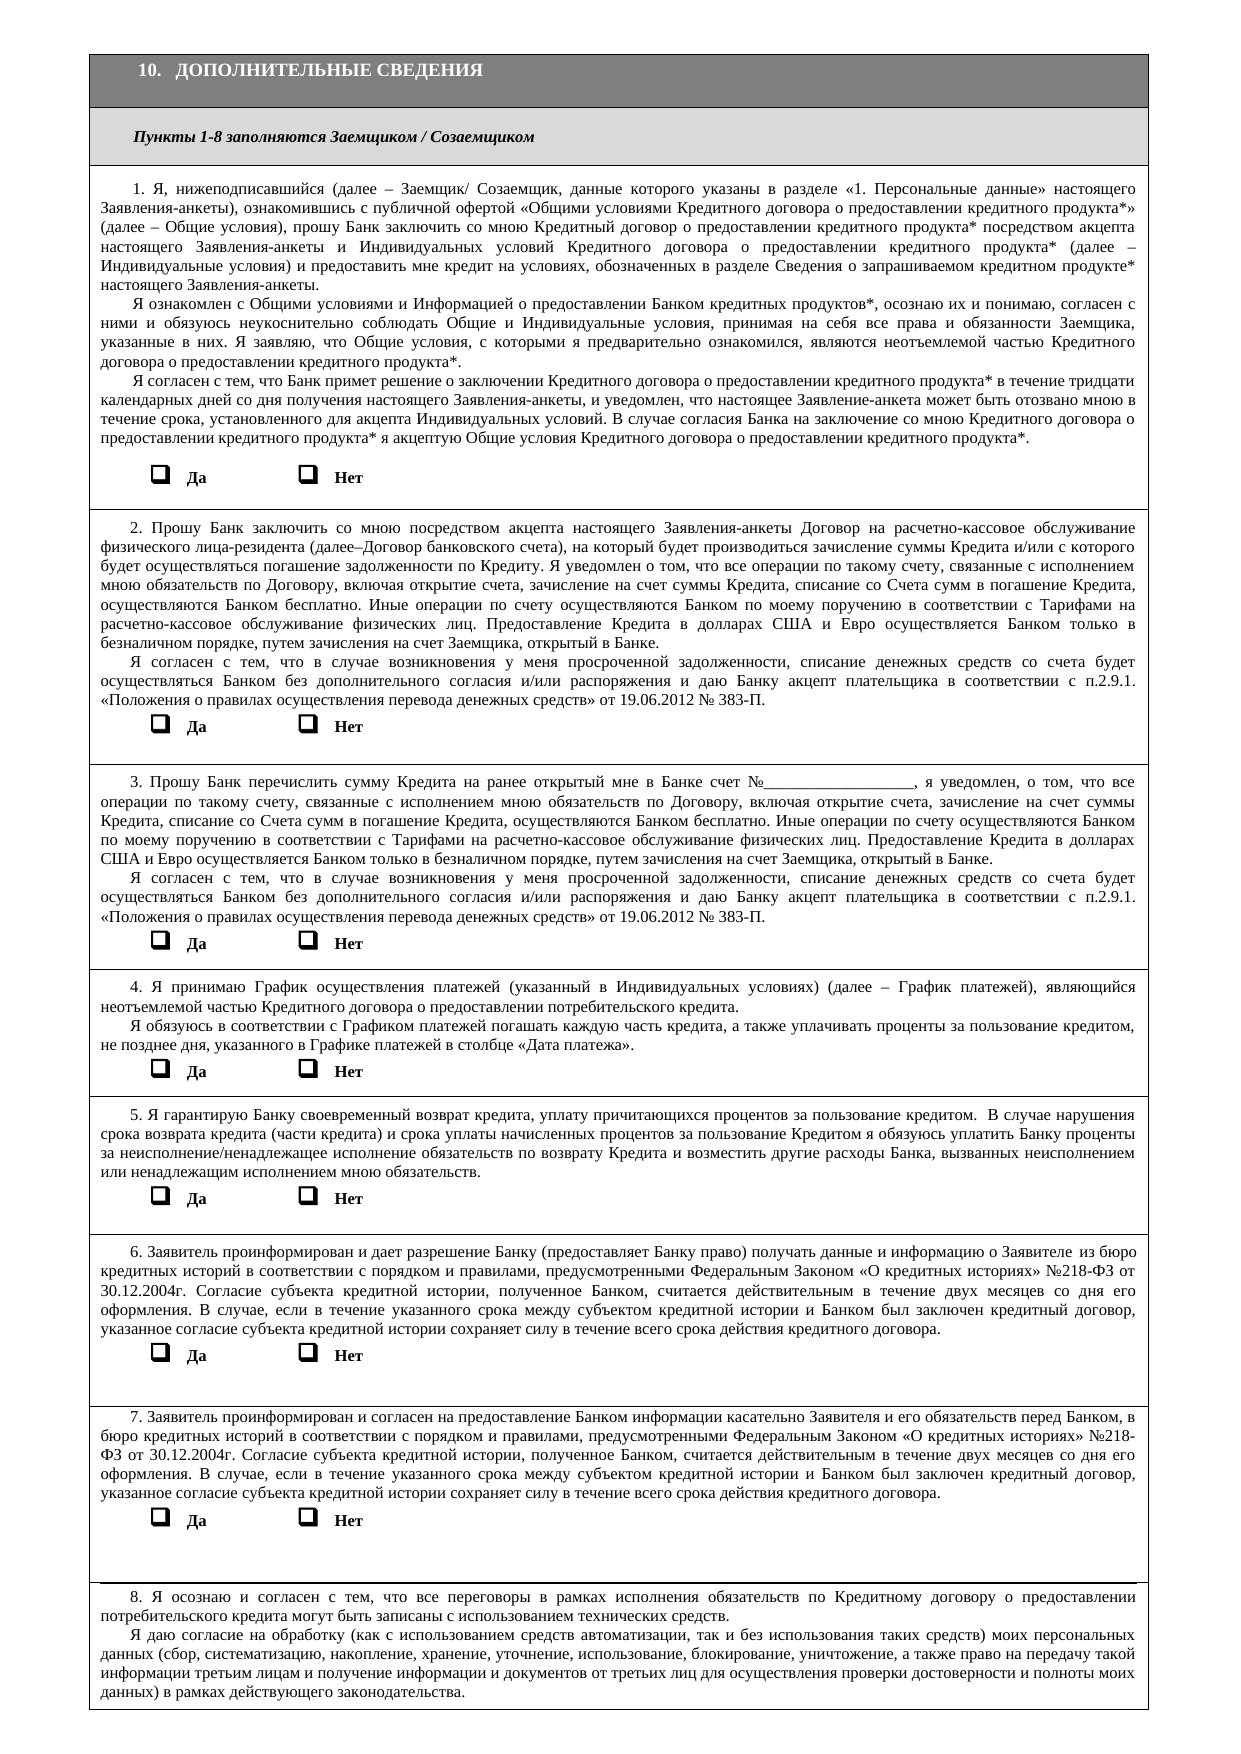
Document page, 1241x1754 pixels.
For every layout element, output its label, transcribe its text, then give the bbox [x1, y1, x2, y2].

table_cell 2. Прошу Банк заключить со мною посредством акцепта настоящего Заявления-анкеты Договор на расчетно-кассовое обслуживание физического лица-резидента (далее–Договор банковского счета), на который будет производиться зачисление суммы Кредита и/или с которого будет осуществляться погашение задолженности по Кредиту. Я уведомлен о том, что все операции по такому счету, связанные с исполнением мною обязательств по Договору, включая открытие счета, зачисление на счет суммы Кредита, списание со Счета сумм в погашение Кредита, осуществляются Банком бесплатно. Иные операции по счету осуществляются Банком по моему поручению в соответствии с Тарифами на расчетно-кассовое обслуживание физических лиц. Предоставление Кредита в долларах США и Евро осуществляется Банком только в безналичном порядке, путем зачисления на счет Заемщика, открытый в Банке. Я согласен с тем, что в случае возникновения у меня просроченной задолженности, списание денежных средств со счета будет осуществляться Банком без дополнительного согласия и/или распоряжения и даю Банку акцепт плательщика в соответствии с п.2.9.1. «Положения о правилах осуществления перевода денежных средств» от 19.06.2012 № 383-П. [90, 510, 1148, 764]
table_cell 5. Я гарантирую Банку своевременный возврат кредита, уплату причитающихся процентов за пользование кредитом. В случае нарушения срока возврата кредита (части кредита) и срока уплаты начисленных процентов за пользование Кредитом я обязуюсь уплатить Банку проценты за неисполнение/ненадлежащее исполнение обязательств по возврату Кредита и возместить другие расходы Банка, вызванных неисполнением или ненадлежащим исполнением мною обязательств. [90, 1097, 1148, 1234]
table_cell 6. Заявитель проинформирован и дает разрешение Банку (предоставляет Банку право) получать данные и информацию о Заявителе из бюро кредитных историй в соответствии с порядком и правилами, предусмотренными Федеральным Законом «О кредитных историях» №218-ФЗ от 30.12.2004г. Согласие субъекта кредитной истории, полученное Банком, считается действительным в течение двух месяцев со дня его оформления. В случае, если в течение указанного срока между субъектом кредитной истории и Банком был заключен кредитный договор, указанное согласие субъекта кредитной истории сохраняет силу в течение всего срока действия кредитного договора. [90, 1235, 1148, 1338]
table_cell [90, 1338, 1148, 1406]
table_cell 1. Я, нижеподписавшийся (далее – Заемщик/ Созаемщик, данные которого указаны в разделе «1. Персональные данные» настоящего Заявления-анкеты), ознакомившись с публичной офертой «Общими условиями Кредитного договора о предоставлении кредитного продукта*» (далее – Общие условия), прошу Банк заключить со мною Кредитный договор о предоставлении кредитного продукта* посредством акцепта настоящего Заявления-анкеты и Индивидуальных условий Кредитного договора о предоставлении кредитного продукта* (далее – Индивидуальные условия) и предоставить мне кредит на условиях, обозначенных в разделе Сведения о запрашиваемом кредитном продукте* настоящего Заявления-анкеты. Я ознакомлен с Общими условиями и Информацией о предоставлении Банком кредитных продуктов*, осознаю их и понимаю, согласен с ними и обязуюсь неукоснительно соблюдать Общие и Индивидуальные условия, принимая на себя все права и обязанности Заемщика, указанные в них. Я заявляю, что Общие условия, с которыми я предварительно ознакомился, являются неотъемлемой частью Кредитного договора о предоставлении кредитного продукта*. Я согласен с тем, что Банк примет решение о заключении Кредитного договора о предоставлении кредитного продукта* в течение тридцати календарных дней со дня получения настоящего Заявления-анкеты, и уведомлен, что настоящее Заявление-анкета может быть отозвано мною в течение срока, установленного для акцепта Индивидуальных условий. В случае согласия Банка на заключение со мною Кредитного договора о предоставлении кредитного продукта* я акцептую Общие условия Кредитного договора о предоставлении кредитного продукта*. [90, 166, 1148, 460]
table_cell 3. Прошу Банк перечислить сумму Кредита на ранее открытый мне в Банке счет №__________________, я уведомлен, о том, что все операции по такому счету, связанные с исполнением мною обязательств по Договору, включая открытие счета, зачисление на счет суммы Кредита, списание со Счета сумм в погашение Кредита, осуществляются Банком бесплатно. Иные операции по счету осуществляются Банком по моему поручению в соответствии с Тарифами на расчетно-кассовое обслуживание физических лиц. Предоставление Кредита в долларах США и Евро осуществляется Банком только в безналичном порядке, путем зачисления на счет Заемщика, открытый в Банке. Я согласен с тем, что в случае возникновения у меня просроченной задолженности, списание денежных средств со счета будет осуществляться Банком без дополнительного согласия и/или распоряжения и даю Банку акцепт плательщика в соответствии с п.2.9.1. «Положения о правилах осуществления перевода денежных средств» от 19.06.2012 № 383-П. [90, 765, 1148, 969]
table_header Дополнительные сведения [90, 55, 1148, 107]
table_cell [90, 1583, 1148, 1708]
table_cell 4. Я принимаю График осуществления платежей (указанный в Индивидуальных условиях) (далее – График платежей), являющийся неотъемлемой частью Кредитного договора о предоставлении потребительского кредита. Я обязуюсь в соответствии с Графиком платежей погашать каждую часть кредита, а также уплачивать проценты за пользование кредитом, не позднее дня, указанного в Графике платежей в столбце «Дата платежа». [90, 970, 1148, 1096]
table_cell [90, 460, 1148, 509]
table_cell Пункты 1-8 заполняются Заемщиком / Созаемщиком [90, 108, 1148, 165]
table_cell 7. Заявитель проинформирован и согласен на предоставление Банком информации касательно Заявителя и его обязательств перед Банком, в бюро кредитных историй в соответствии с порядком и правилами, предусмотренными Федеральным Законом «О кредитных историях» №218-ФЗ от 30.12.2004г. Согласие субъекта кредитной истории, полученное Банком, считается действительным в течение двух месяцев со дня его оформления. В случае, если в течение указанного срока между субъектом кредитной истории и Банком был заключен кредитный договор, указанное согласие субъекта кредитной истории сохраняет силу в течение всего срока действия кредитного договора. [90, 1407, 1148, 1582]
